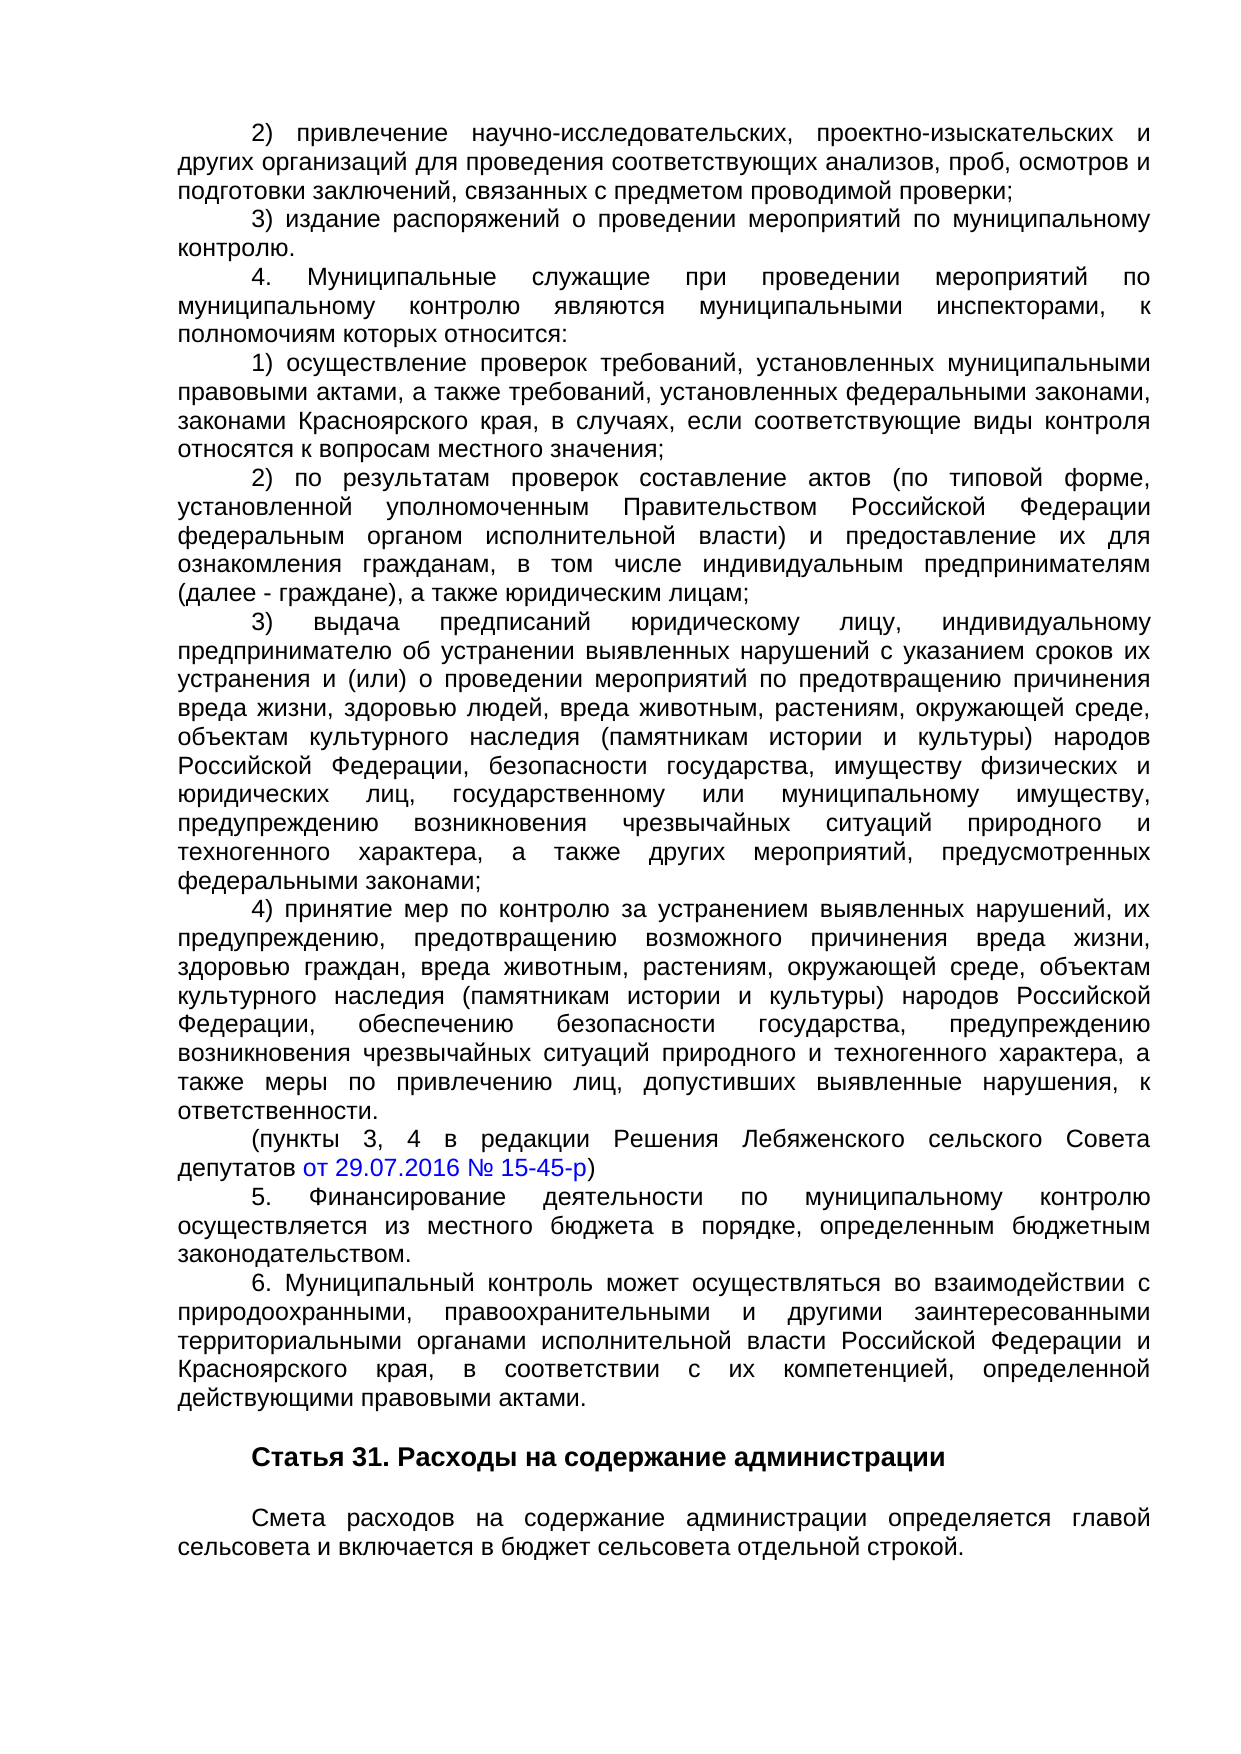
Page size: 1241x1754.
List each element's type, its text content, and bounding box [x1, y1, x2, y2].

text 1) осуществление проверок требований, установленных муниципальными правовыми актами, а также требований, установленных федеральными законами, законами Красноярского края, в случаях, если соответствующие виды контроля относятся к вопросам местного значения; [177, 348, 1152, 463]
text 6. Муниципальный контроль может осуществляться во взаимодействии с природоохранными, правоохранительными и другими заинтересованными территориальными органами исполнительной власти Российской Федерации и Красноярского края, в соответствии с их компетенцией, определенной действующими правовыми актами. [177, 1268, 1152, 1412]
text 4. Муниципальные служащие при проведении мероприятий по муниципальному контролю являются муниципальными инспекторами, к полномочиям которых относится: [177, 262, 1152, 348]
text Смета расходов на содержание администрации определяется главой сельсовета и включается в бюджет сельсовета отдельной строкой. [177, 1503, 1152, 1561]
text 3) выдача предписаний юридическому лицу, индивидуальному предпринимателю об устранении выявленных нарушений с указанием сроков их устранения и (или) о проведении мероприятий по предотвращению причинения вреда жизни, здоровью людей, вреда животным, растениям, окружающей среде, объектам культурного наследия (памятникам истории и культуры) народов Российской Федерации, безопасности государства, имуществу физических и юридических лиц, государственному или муниципальному имуществу, предупреждению возникновения чрезвычайных ситуаций природного и техногенного характера, а также других мероприятий, предусмотренных федеральными законами; [177, 607, 1152, 894]
text 2) по результатам проверок составление актов (по типовой форме, установленной уполномоченным Правительством Российской Федерации федеральным органом исполнительной власти) и предоставление их для ознакомления гражданам, в том числе индивидуальным предпринимателям (далее - граждане), а также юридическим лицам; [177, 463, 1152, 607]
text 5. Финансирование деятельности по муниципальному контролю осуществляется из местного бюджета в порядке, определенным бюджетным законодательством. [177, 1182, 1152, 1268]
text (пункты 3, 4 в редакции Решения Лебяженского сельского Совета депутатов от 29.07.2016 № 15-45-р) [177, 1124, 1152, 1182]
text 4) принятие мер по контролю за устранением выявленных нарушений, их предупреждению, предотвращению возможного причинения вреда жизни, здоровью граждан, вреда животным, растениям, окружающей среде, объектам культурного наследия (памятникам истории и культуры) народов Российской Федерации, обеспечению безопасности государства, предупреждению возникновения чрезвычайных ситуаций природного и техногенного характера, а также меры по привлечению лиц, допустивших выявленные нарушения, к ответственности. [177, 894, 1152, 1124]
text Статья 31. Расходы на содержание администрации [177, 1441, 1152, 1472]
text 2) привлечение научно-исследовательских, проектно-изыскательских и других организаций для проведения соответствующих анализов, проб, осмотров и подготовки заключений, связанных с предметом проводимой проверки; [177, 118, 1152, 204]
text 3) издание распоряжений о проведении мероприятий по муниципальному контролю. [177, 204, 1152, 262]
